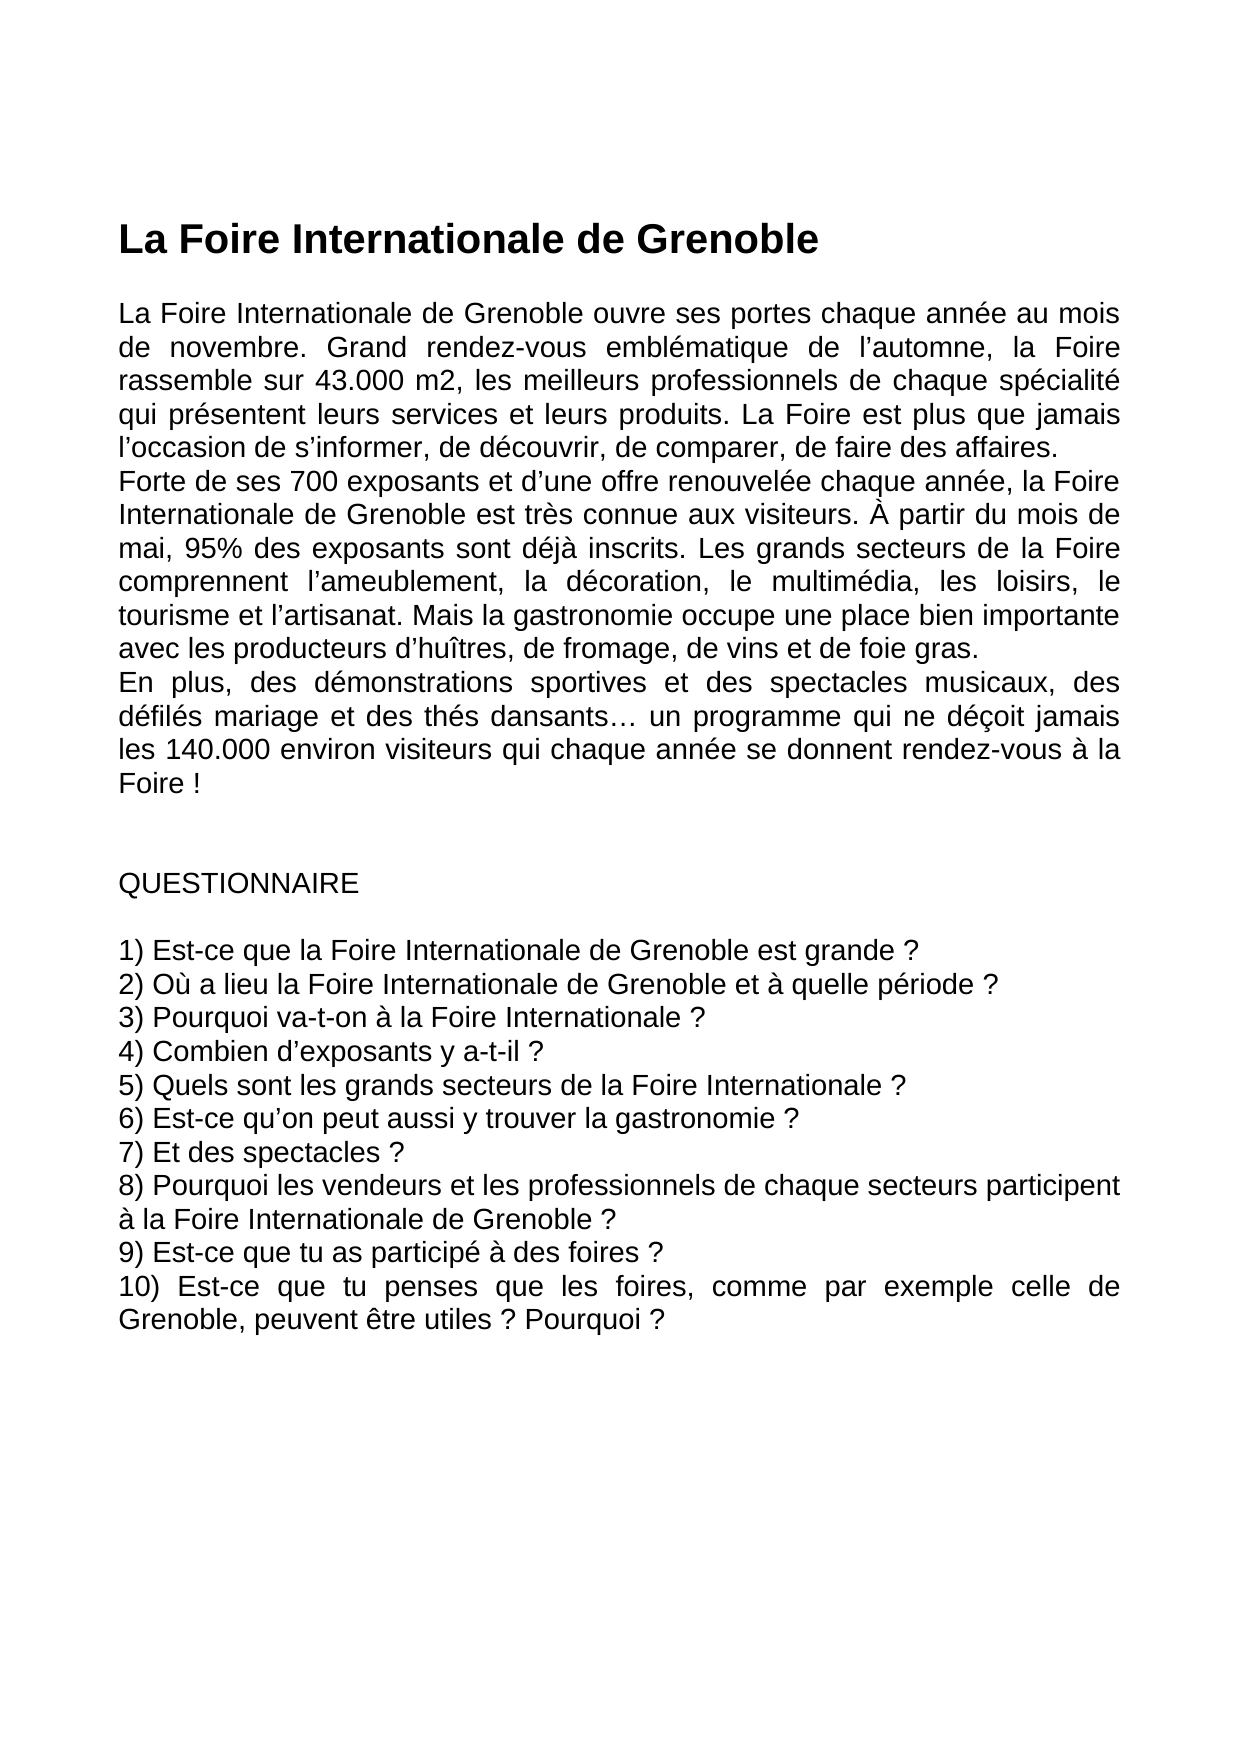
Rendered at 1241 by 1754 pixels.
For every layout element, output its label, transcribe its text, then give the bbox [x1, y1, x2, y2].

text 8) Pourquoi les vendeurs et les professionnels de chaque secteurs participent à la Foire Internationale de Grenoble ? [118, 1168, 1122, 1235]
text 6) Est-ce qu’on peut aussi y trouver la gastronomie ? [118, 1101, 1122, 1135]
text 3) Pourquoi va-t-on à la Foire Internationale ? [118, 1001, 1122, 1034]
text 1) Est-ce que la Foire Internationale de Grenoble est grande ? [118, 933, 1122, 967]
text 10) Est-ce que tu penses que les foires, comme par exemple celle de Grenoble, peuvent être utiles ? Pourquoi ? [118, 1269, 1122, 1336]
text 9) Est-ce que tu as participé à des foires ? [118, 1235, 1122, 1269]
text La Foire Internationale de Grenoble [118, 215, 1122, 263]
text La Foire Internationale de Grenoble ouvre ses portes chaque année au mois de novembre. Grand rendez-vous emblématique de l’automne, la Foire rassemble sur 43.000 m2, les meilleurs professionnels de chaque spécialité qui présentent leurs services et leurs produits. La Foire est plus que jamais l’occasion de s’informer, de découvrir, de comparer, de faire des affaires. [118, 296, 1122, 464]
text Forte de ses 700 exposants et d’une offre renouvelée chaque année, la Foire Internationale de Grenoble est très connue aux visiteurs. À partir du mois de mai, 95% des exposants sont déjà inscrits. Les grands secteurs de la Foire comprennent l’ameublement, la décoration, le multimédia, les loisirs, le tourisme et l’artisanat. Mais la gastronomie occupe une place bien importante avec les producteurs d’huîtres, de fromage, de vins et de foie gras. [118, 464, 1122, 665]
text 5) Quels sont les grands secteurs de la Foire Internationale ? [118, 1068, 1122, 1101]
text En plus, des démonstrations sportives et des spectacles musicaux, des défilés mariage et des thés dansants… un programme qui ne déçoit jamais les 140.000 environ visiteurs qui chaque année se donnent rendez-vous à la Foire ! [118, 665, 1122, 799]
text 2) Où a lieu la Foire Internationale de Grenoble et à quelle période ? [118, 967, 1122, 1001]
text 7) Et des spectacles ? [118, 1135, 1122, 1168]
text QUESTIONNAIRE [118, 866, 1122, 900]
text 4) Combien d’exposants y a-t-il ? [118, 1034, 1122, 1068]
